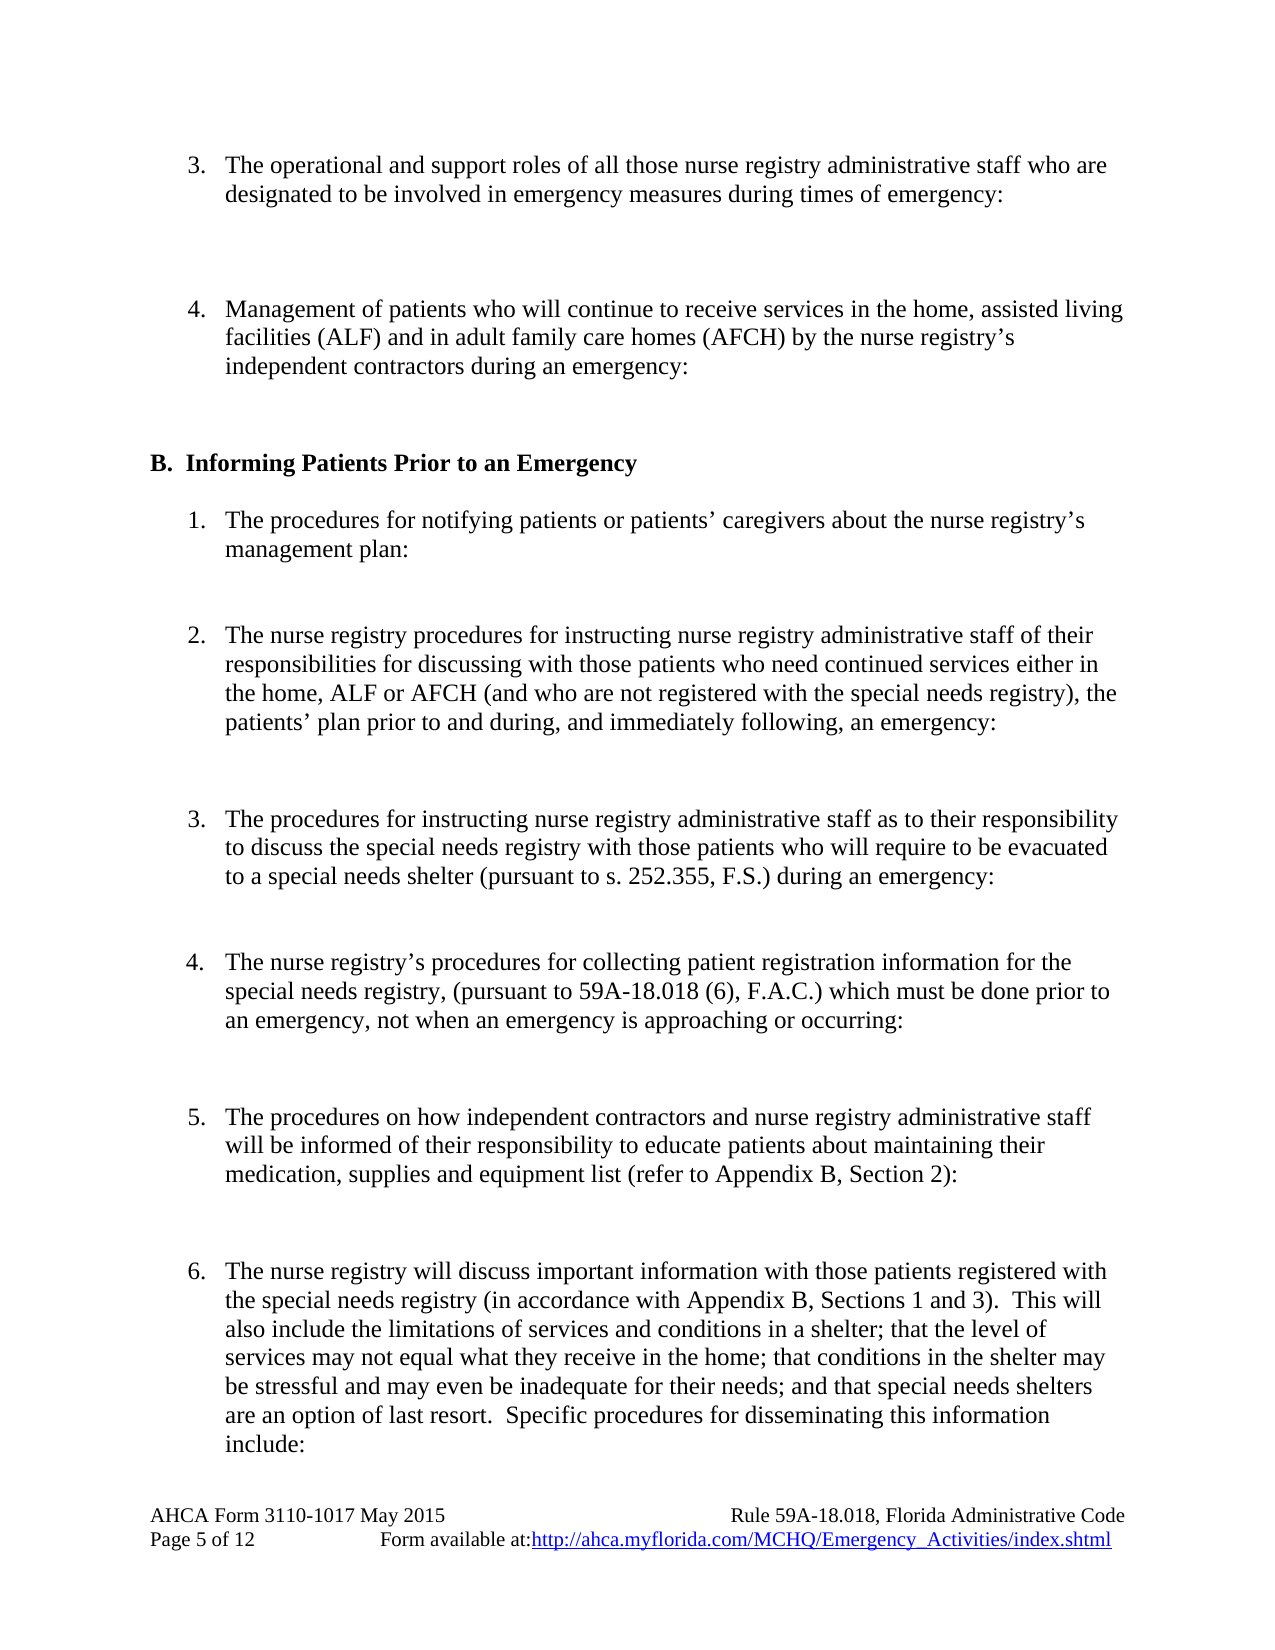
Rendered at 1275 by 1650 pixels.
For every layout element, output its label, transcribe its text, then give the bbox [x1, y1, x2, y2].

list The nurse registry procedures for instructing nurse registry administrative staff of their responsibilities for discussing with those patients who need continued services either in the home, ALF or AFCH (and who are not registered with the special needs registry), the patients’ plan prior to and during, and immediately following, an emergency: [187, 621, 1125, 736]
list The procedures for instructing nurse registry administrative staff as to their responsibility to discuss the special needs registry with those patients who will require to be evacuated to a special needs shelter (pursuant to s. 252.355, F.S.) during an emergency: [187, 804, 1125, 890]
text B. Informing Patients Prior to an Emergency [150, 448, 1125, 477]
list The nurse registry will discuss important information with those patients registered with the special needs registry (in accordance with Appendix B, Sections 1 and 3). This will also include the limitations of services and conditions in a shelter; that the level of services may not equal what they receive in the home; that conditions in the shelter may be stressful and may even be inadequate for their needs; and that special needs shelters are an option of last resort. Specific procedures for disseminating this information include: [187, 1256, 1125, 1457]
list Management of patients who will continue to receive services in the home, assisted living facilities (ALF) and in adult family care homes (AFCH) by the nurse registry’s independent contractors during an emergency: [187, 294, 1125, 380]
list The procedures on how independent contractors and nurse registry administrative staff will be informed of their responsibility to educate patients about maintaining their medication, supplies and equipment list (refer to Appendix B, Section 2): [187, 1102, 1125, 1188]
text 4. The nurse registry’s procedures for collecting patient registration information for the special needs registry, (pursuant to 59A-18.018 (6), F.A.C.) which must be done prior to an emergency, not when an emergency is approaching or occurring: [186, 947, 1125, 1034]
list The procedures for notifying patients or patients’ caregivers about the nurse registry’s management plan: [187, 506, 1125, 563]
list The operational and support roles of all those nurse registry administrative staff who are designated to be involved in emergency measures during times of emergency: [187, 150, 1125, 207]
